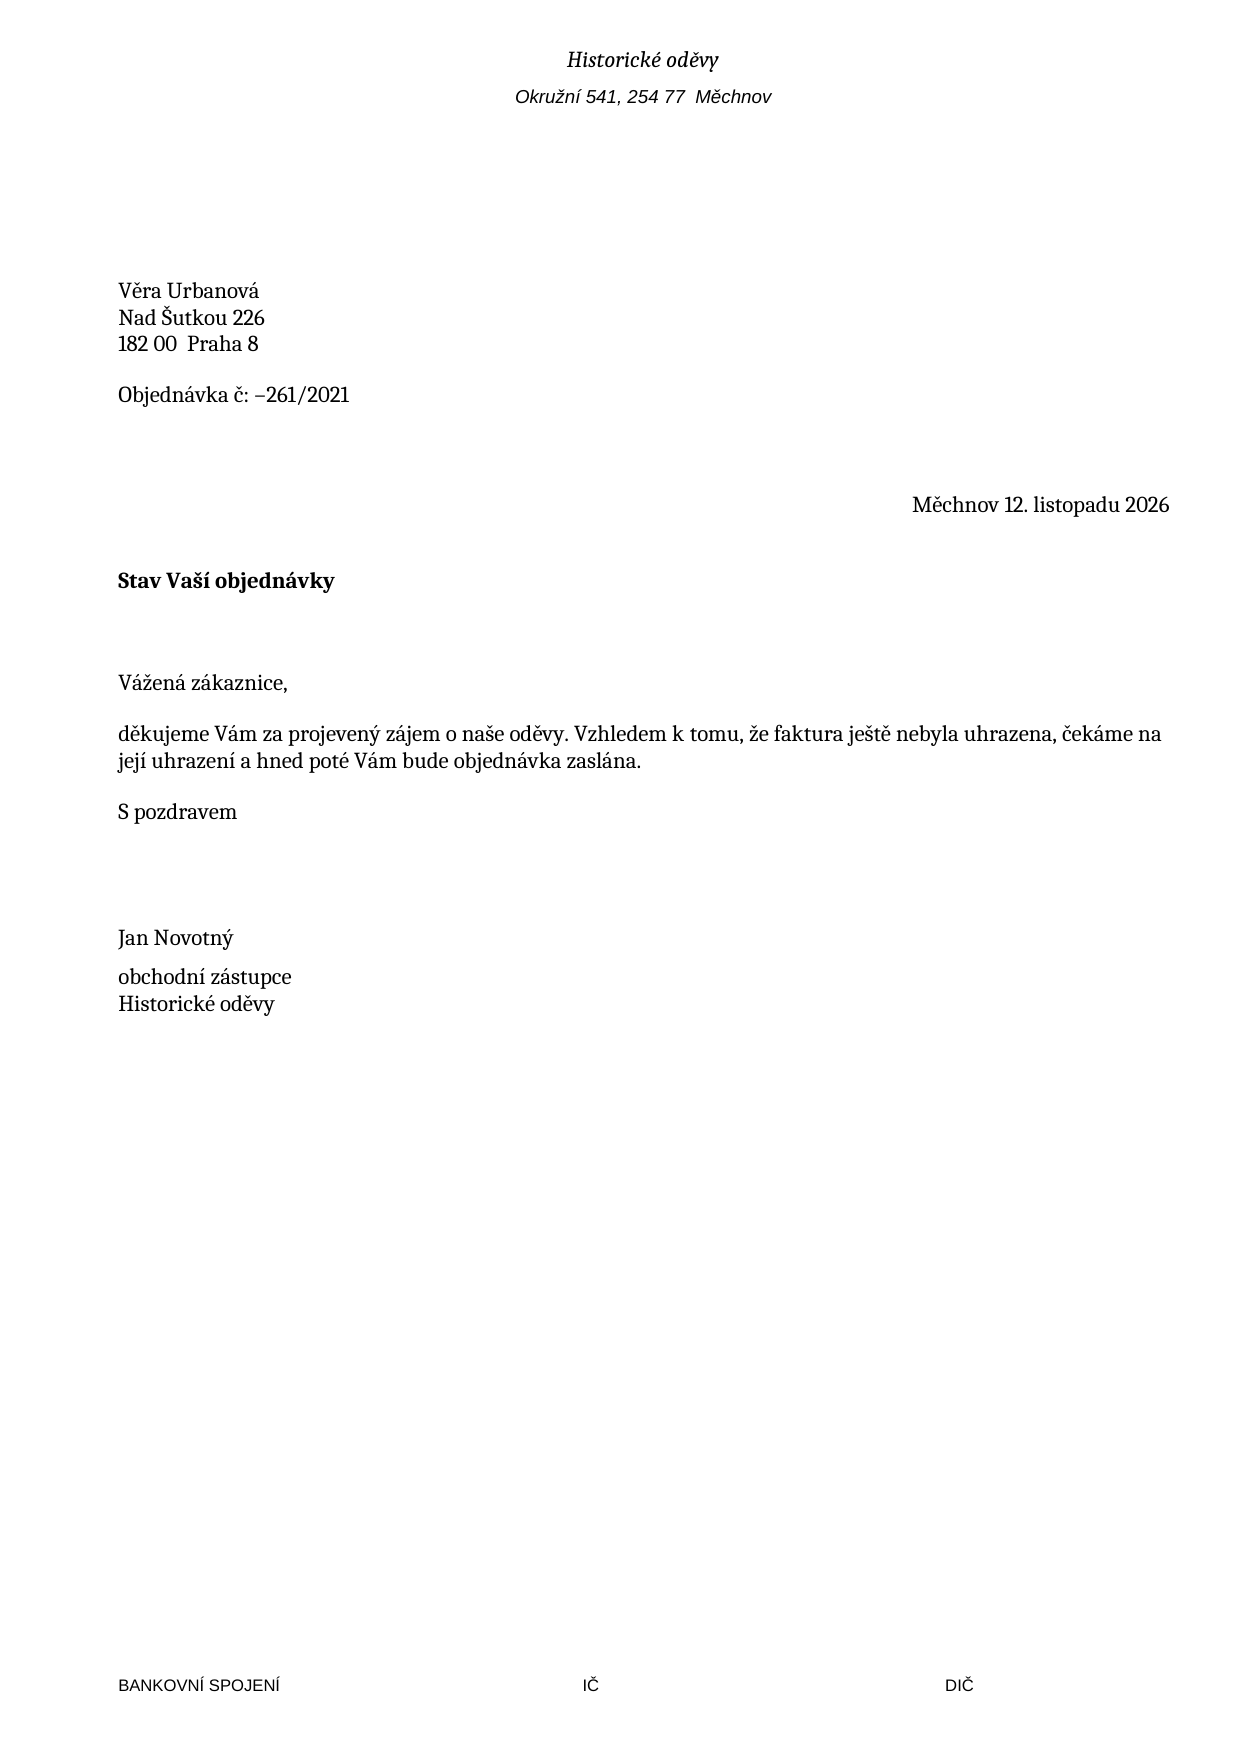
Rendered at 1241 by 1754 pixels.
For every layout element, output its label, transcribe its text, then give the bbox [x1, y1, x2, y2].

text Jan Novotný [118, 925, 1169, 951]
text Historické oděvy [118, 990, 1169, 1017]
text Vážená zákaznice, [118, 670, 1169, 696]
text děkujeme Vám za projevený zájem o naše oděvy. Vzhledem k tomu, že faktura ještě nebyla uhrazena, čekáme na její uhrazení a hned poté Vám bude objednávka zaslána. [118, 721, 1169, 774]
text obchodní zástupce [118, 964, 1169, 990]
text S pozdravem [118, 799, 1169, 825]
text Objednávka č: –261/2021 [118, 382, 1169, 409]
text Věra Urbanová [118, 278, 1169, 304]
subtitle Stav Vaší objednávky [118, 568, 1169, 595]
subtitle Měchnov 30. června 2021 [118, 492, 1169, 518]
text 182 00 Praha 8 [118, 331, 1169, 357]
text Nad Šutkou 226 [118, 304, 1169, 331]
